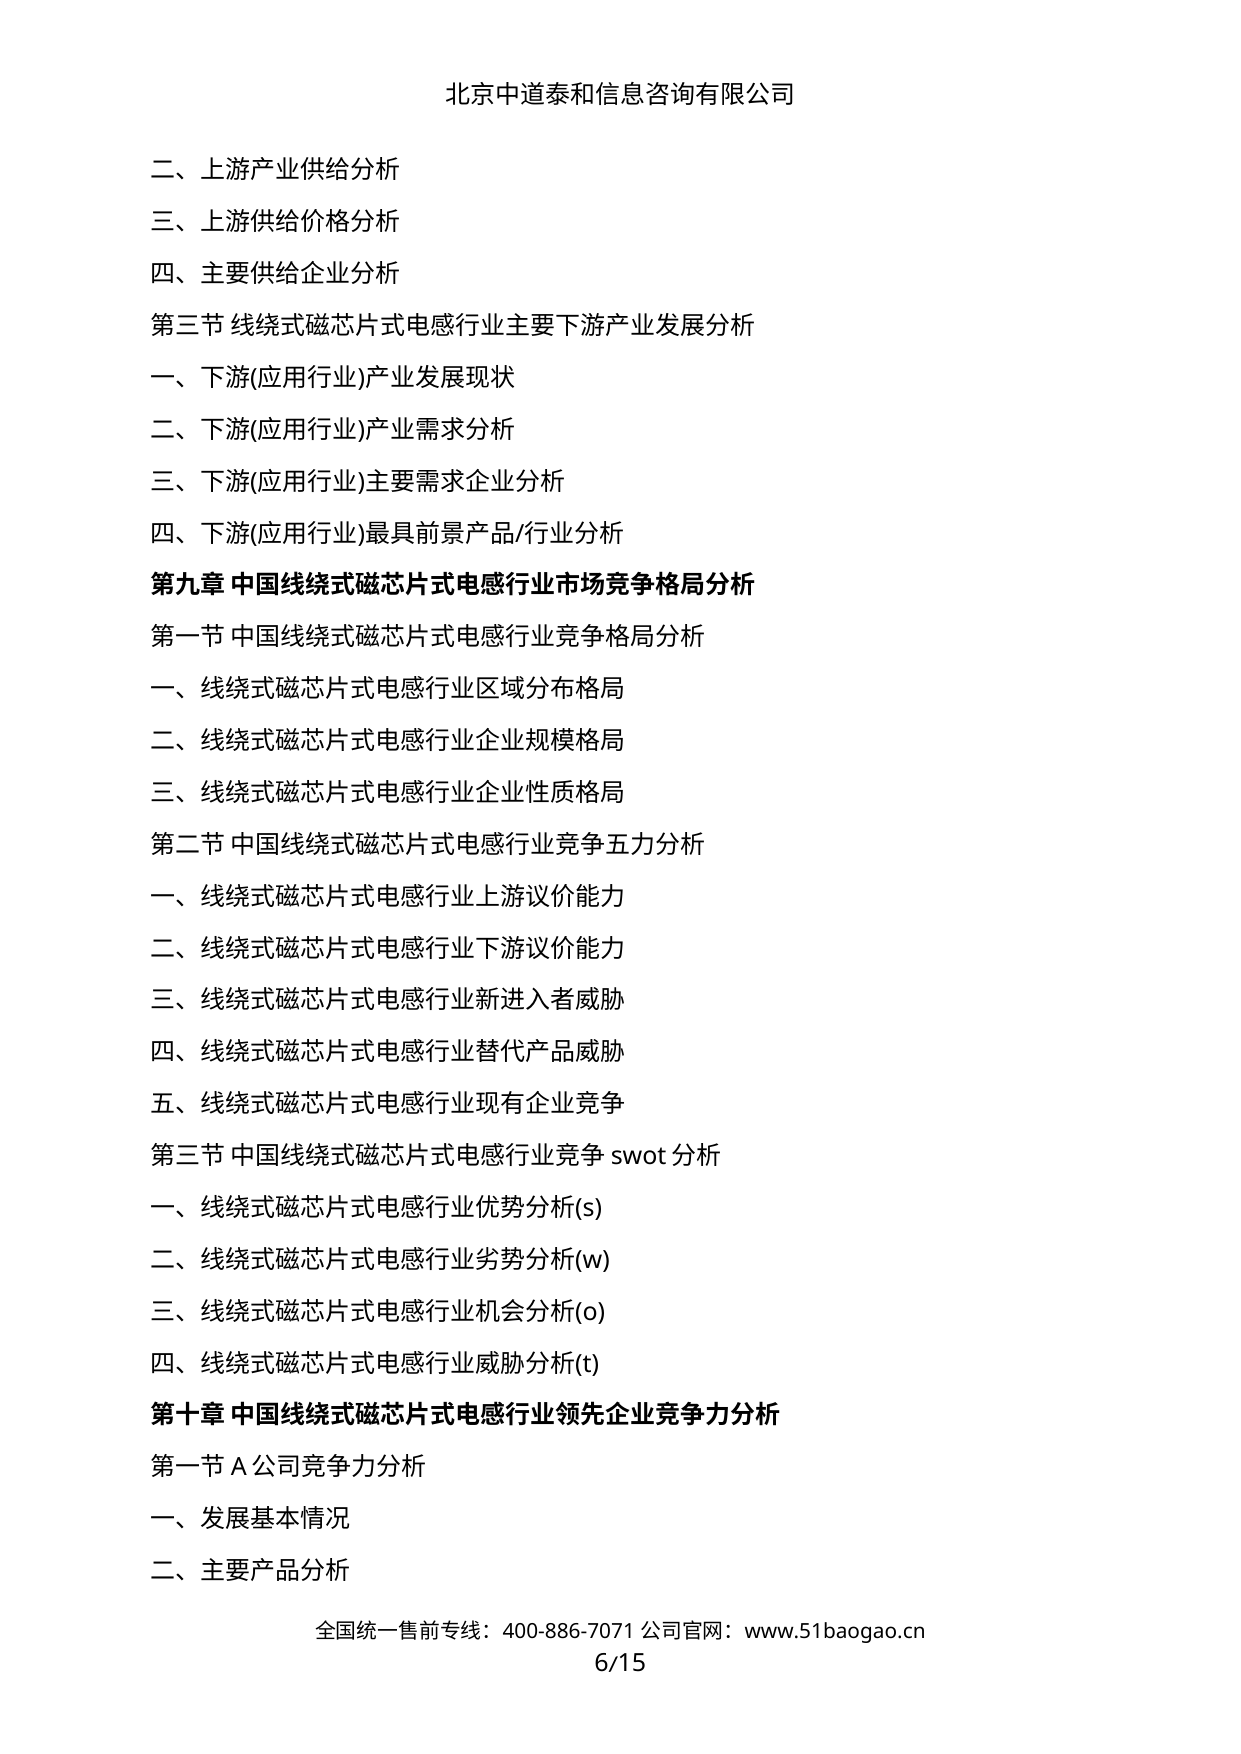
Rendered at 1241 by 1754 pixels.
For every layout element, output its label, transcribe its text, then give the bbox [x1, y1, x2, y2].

text 二、线绕式磁芯片式电感行业下游议价能力 [150, 928, 1090, 964]
text 三、线绕式磁芯片式电感行业机会分析(o) [150, 1291, 1090, 1327]
text 一、线绕式磁芯片式电感行业上游议价能力 [150, 876, 1090, 912]
text 五、线绕式磁芯片式电感行业现有企业竞争 [150, 1084, 1090, 1120]
text 四、主要供给企业分析 [150, 254, 1090, 290]
text 二、线绕式磁芯片式电感行业企业规模格局 [150, 721, 1090, 757]
text 三、线绕式磁芯片式电感行业新进入者威胁 [150, 980, 1090, 1016]
text 第十章 中国线绕式磁芯片式电感行业领先企业竞争力分析 [150, 1395, 1090, 1431]
text 二、上游产业供给分析 [150, 150, 1090, 186]
text 四、线绕式磁芯片式电感行业威胁分析(t) [150, 1343, 1090, 1379]
text 第一节 A公司竞争力分析 [150, 1447, 1090, 1483]
text 第二节 中国线绕式磁芯片式电感行业竞争五力分析 [150, 824, 1090, 861]
text 三、线绕式磁芯片式电感行业企业性质格局 [150, 772, 1090, 809]
text 四、下游(应用行业)最具前景产品/行业分析 [150, 513, 1090, 549]
text 一、线绕式磁芯片式电感行业区域分布格局 [150, 669, 1090, 705]
text 三、上游供给价格分析 [150, 202, 1090, 238]
text 四、线绕式磁芯片式电感行业替代产品威胁 [150, 1032, 1090, 1068]
text 一、线绕式磁芯片式电感行业优势分析(s) [150, 1187, 1090, 1224]
text 三、下游(应用行业)主要需求企业分析 [150, 461, 1090, 497]
text 第九章 中国线绕式磁芯片式电感行业市场竞争格局分析 [150, 565, 1090, 601]
text 二、线绕式磁芯片式电感行业劣势分析(w) [150, 1239, 1090, 1276]
text 第三节 线绕式磁芯片式电感行业主要下游产业发展分析 [150, 306, 1090, 342]
text 一、下游(应用行业)产业发展现状 [150, 357, 1090, 394]
text 二、下游(应用行业)产业需求分析 [150, 409, 1090, 446]
text 第一节 中国线绕式磁芯片式电感行业竞争格局分析 [150, 617, 1090, 653]
text 第三节 中国线绕式磁芯片式电感行业竞争swot分析 [150, 1136, 1090, 1172]
text 二、主要产品分析 [150, 1551, 1090, 1587]
text 一、发展基本情况 [150, 1499, 1090, 1535]
